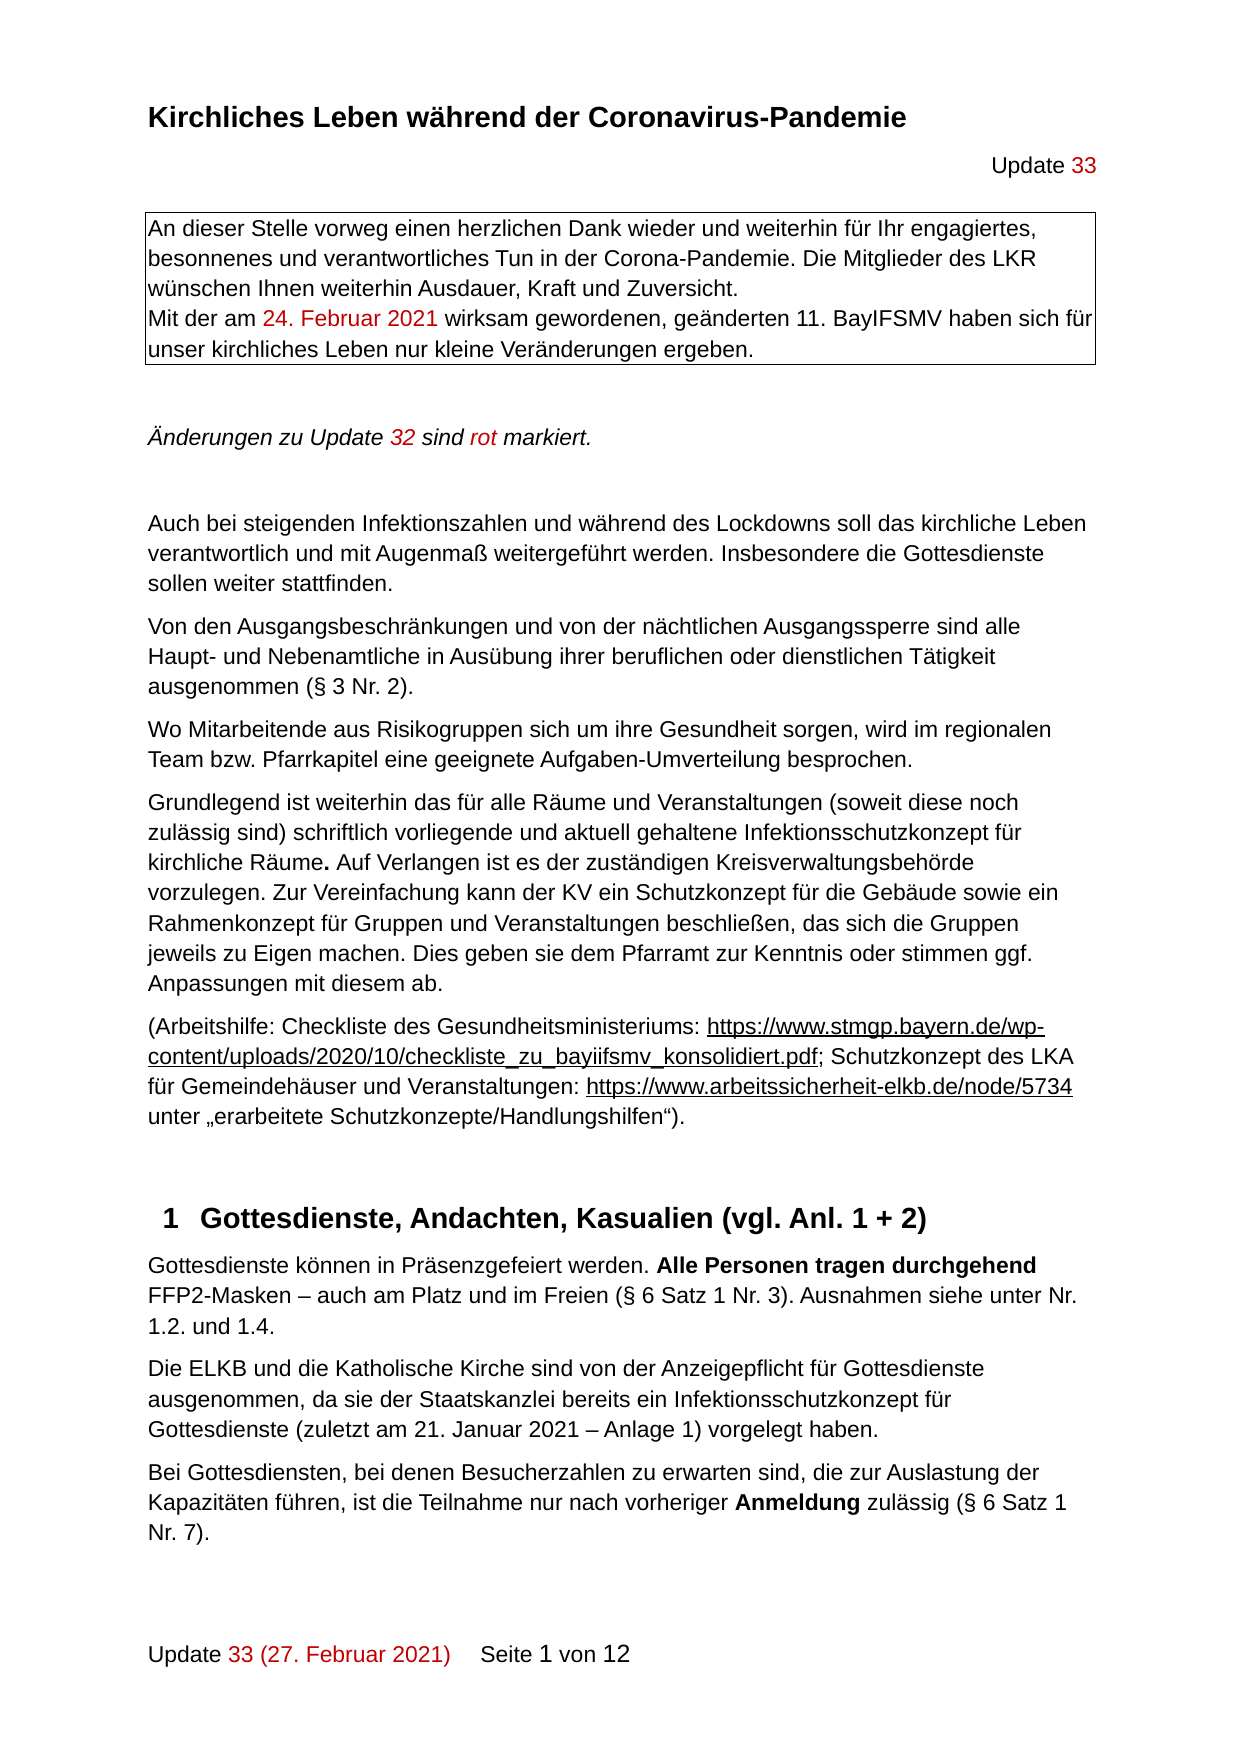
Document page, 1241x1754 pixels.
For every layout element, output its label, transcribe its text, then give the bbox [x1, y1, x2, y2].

text Die ELKB und die Katholische Kirche sind von der Anzeigepflicht für Gottesdienste ausgenommen, da sie der Staatskanzlei bereits ein Infektionsschutzkonzept für Gottesdienste (zuletzt am 21. Januar 2021 – Anlage 1) vorgelegt haben. [148, 1355, 1093, 1442]
subtitle Gottesdienste, Andachten, Kasualien (vgl. Anl. 1 + 2) [162, 1201, 1093, 1235]
text Auch bei steigenden Infektionszahlen und während des Lockdowns soll das kirchliche Leben verantwortlich und mit Augenmaß weitergeführt werden. Insbesondere die Gottesdienste sollen weiter stattfinden. [148, 509, 1093, 596]
text Grundlegend ist weiterhin das für alle Räume und Veranstaltungen (soweit diese noch zulässig sind) schriftlich vorliegende und aktuell gehaltene Infektionsschutzkonzept für kirchliche Räume. Auf Verlangen ist es der zuständigen Kreisverwaltungsbehörde vorzulegen. Zur Vereinfachung kann der KV ein Schutzkonzept für die Gebäude sowie ein Rahmenkonzept für Gruppen und Veranstaltungen beschließen, das sich die Gruppen jeweils zu Eigen machen. Dies geben sie dem Pfarramt zur Kenntnis oder stimmen ggf. Anpassungen mit diesem ab. [148, 789, 1093, 996]
subtitle Kirchliches Leben während der Coronavirus-Pandemie [148, 100, 1093, 133]
text (Arbeitshilfe: Checkliste des Gesundheitsministeriums: https://www.stmgp.bayern.de/wp-content/uploads/2020/10/checkliste_zu_bayiifsmv_konsolidiert.pdf; Schutzkonzept des LKA für Gemeindehäuser und Veranstaltungen: https://www.arbeitssicherheit-elkb.de/node/5734 unter „erarbeitete Schutzkonzepte/Handlungshilfen“). [148, 1013, 1093, 1130]
text Gottesdienste können in Präsenzgefeiert werden. Alle Personen tragen durchgehend FFP2-Masken – auch am Platz und im Freien (§ 6 Satz 1 Nr. 3). Ausnahmen siehe unter Nr. 1.2. und 1.4. [148, 1252, 1093, 1339]
text Bei Gottesdiensten, bei denen Besucherzahlen zu erwarten sind, die zur Auslastung der Kapazitäten führen, ist die Teilnahme nur nach vorheriger Anmeldung zulässig (§ 6 Satz 1 Nr. 7). [148, 1458, 1093, 1545]
text Von den Ausgangsbeschränkungen und von der nächtlichen Ausgangssperre sind alle Haupt- und Nebenamtliche in Ausübung ihrer beruflichen oder dienstlichen Tätigkeit ausgenommen (§ 3 Nr. 2). [148, 613, 1093, 699]
text An dieser Stelle vorweg einen herzlichen Dank wieder und weiterhin für Ihr engagiertes, besonnenes und verantwortliches Tun in der Corona-Pandemie. Die Mitglieder des LKR wünschen Ihnen weiterhin Ausdauer, Kraft und Zuversicht. Mit der am 24. Februar 2021 wirksam gewordenen, geänderten 11. BayIFSMV haben sich für unser kirchliches Leben nur kleine Veränderungen ergeben. [146, 213, 1095, 364]
text Änderungen zu Update 32 sind rot markiert. [148, 424, 1093, 451]
text Wo Mitarbeitende aus Risikogruppen sich um ihre Gesundheit sorgen, wird im regionalen Team bzw. Pfarrkapitel eine geeignete Aufgaben-Umverteilung besprochen. [148, 716, 1093, 772]
